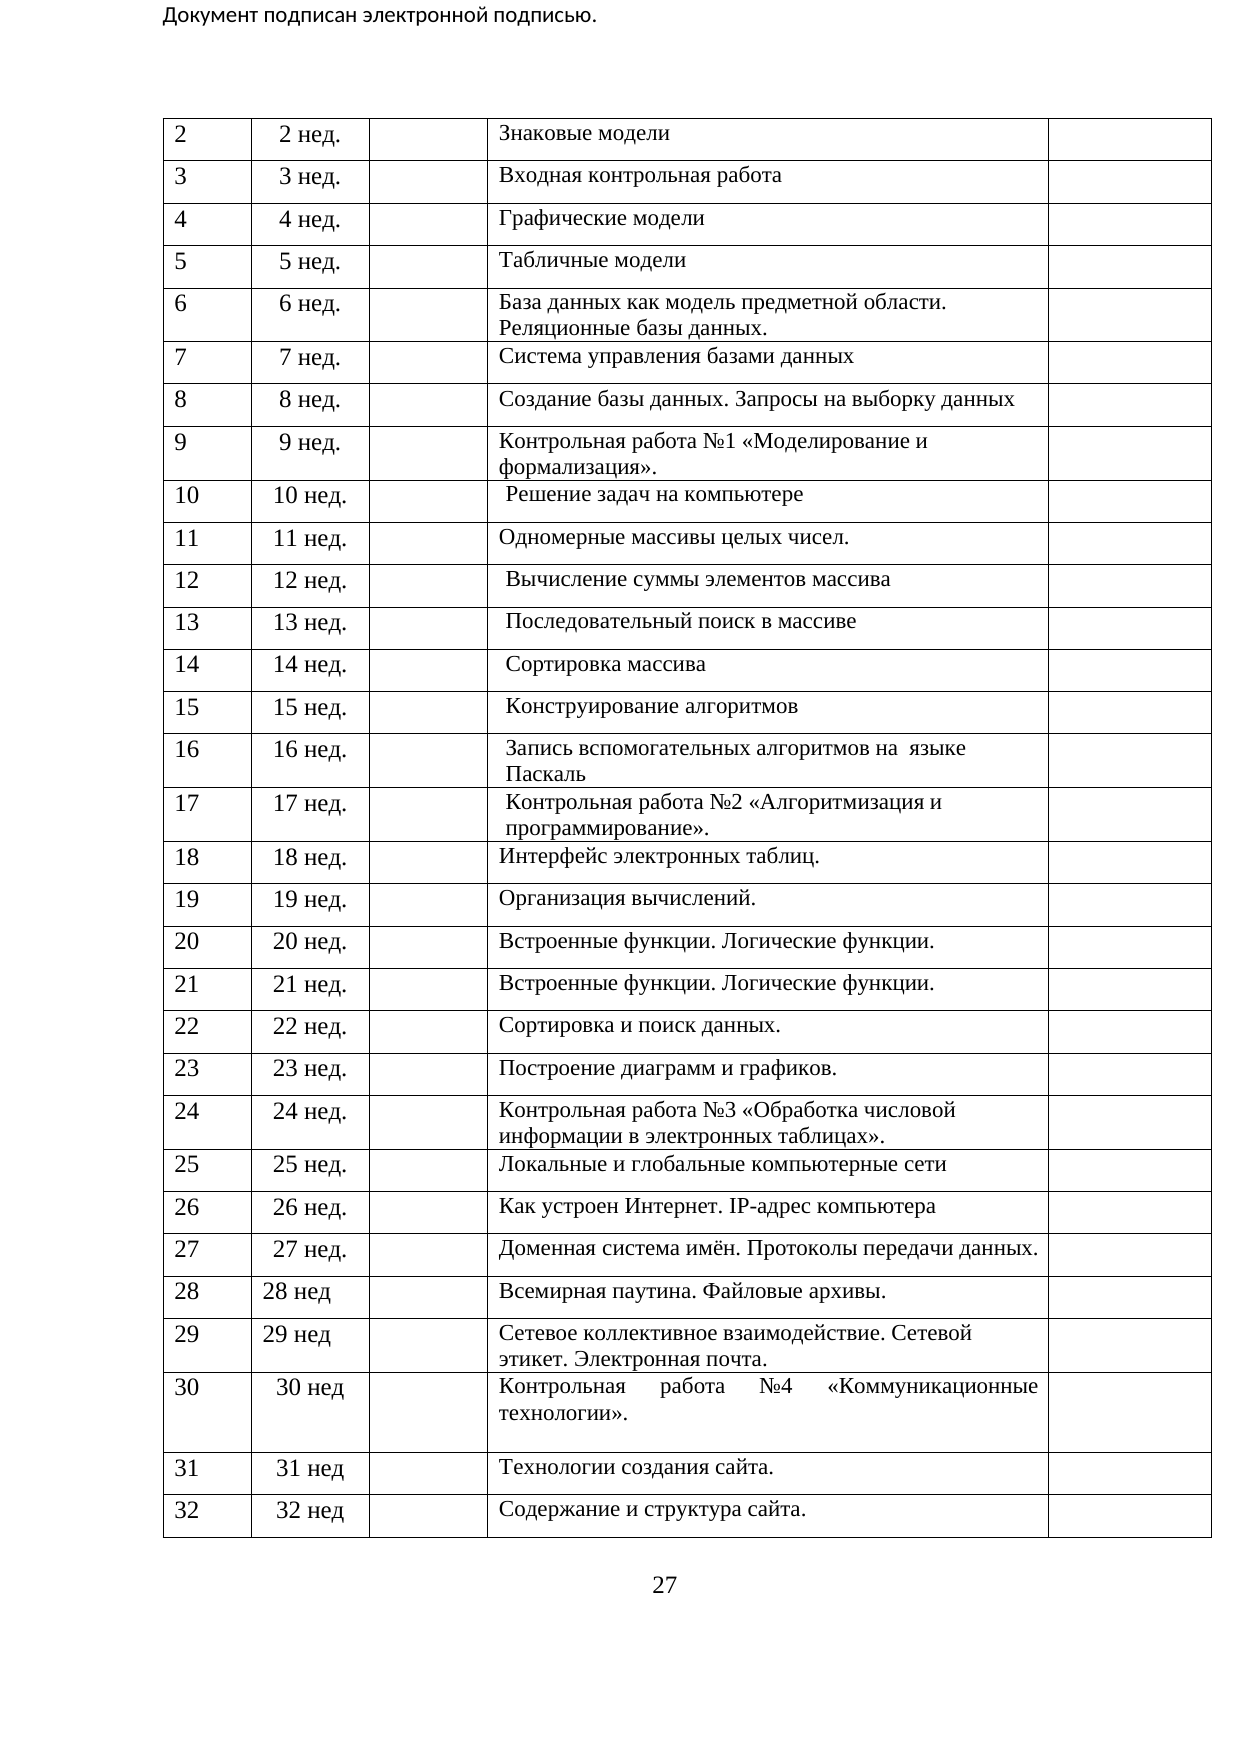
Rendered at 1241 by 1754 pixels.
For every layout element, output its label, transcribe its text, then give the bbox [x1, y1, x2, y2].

table_cell [1049, 1234, 1211, 1276]
table_cell [370, 342, 487, 383]
table_cell 11 [164, 523, 251, 564]
table_cell 4 [164, 204, 251, 245]
table_cell 10 [164, 481, 251, 522]
table_cell [370, 969, 487, 1010]
table_cell [370, 427, 487, 479]
table_cell Интерфейс электронных таблиц. [488, 842, 1048, 883]
table_cell 8 [164, 384, 251, 426]
table_cell Контрольная работа №1 «Моделирование и формализация». [488, 427, 1048, 479]
table_cell [1049, 204, 1211, 245]
table_cell [370, 481, 487, 522]
table_cell 3 нед. [252, 161, 369, 203]
table_cell 14 нед. [252, 650, 369, 691]
table_cell [1049, 927, 1211, 968]
table_cell 24 нед. [252, 1096, 369, 1148]
table_cell [1049, 884, 1211, 926]
table_cell 18 [164, 842, 251, 883]
table_cell [1049, 1096, 1211, 1148]
table_cell [370, 884, 487, 926]
table_cell Табличные модели [488, 246, 1048, 287]
table_cell Запись вспомогательных алгоритмов на языке Паскаль [488, 734, 1048, 787]
table_cell 25 [164, 1150, 251, 1191]
table_cell 7 [164, 342, 251, 383]
table_cell 32 [164, 1495, 251, 1536]
table_cell 26 [164, 1192, 251, 1233]
table_cell 11 нед. [252, 523, 369, 564]
table_cell 22 [164, 1011, 251, 1052]
table_cell [370, 1011, 487, 1052]
table_cell [370, 289, 487, 341]
table_cell Конструирование алгоритмов [488, 692, 1048, 733]
table_cell 23 [164, 1054, 251, 1095]
table_cell 19 нед. [252, 884, 369, 926]
table_cell Встроенные функции. Логические функции. [488, 927, 1048, 968]
table_cell Организация вычислений. [488, 884, 1048, 926]
table_cell [1049, 565, 1211, 607]
table_cell 17 [164, 788, 251, 841]
table_cell 21 [164, 969, 251, 1010]
table_cell 32 нед [252, 1495, 369, 1536]
table_cell 9 [164, 427, 251, 479]
table_cell 16 [164, 734, 251, 787]
table_cell [1049, 384, 1211, 426]
table_cell 13 [164, 608, 251, 649]
table_cell Контрольная работа №3 «Обработка числовой информации в электронных таблицах». [488, 1096, 1048, 1148]
table_cell 6 нед. [252, 289, 369, 341]
table_cell [1049, 1495, 1211, 1536]
table_cell [1049, 481, 1211, 522]
table_cell [370, 608, 487, 649]
table_cell 13 нед. [252, 608, 369, 649]
table_cell Создание базы данных. Запросы на выборку данных [488, 384, 1048, 426]
table_cell [370, 384, 487, 426]
table_cell 29 нед [252, 1319, 369, 1372]
table_cell [370, 1453, 487, 1494]
table_cell 25 нед. [252, 1150, 369, 1191]
table_cell [370, 788, 487, 841]
table_cell [370, 565, 487, 607]
table_cell 9 нед. [252, 427, 369, 479]
table_cell [370, 650, 487, 691]
table_cell 16 нед. [252, 734, 369, 787]
table_cell [1049, 842, 1211, 883]
table_header [370, 119, 487, 160]
table_cell 28 нед [252, 1277, 369, 1318]
table_cell 12 [164, 565, 251, 607]
table_cell Решение задач на компьютере [488, 481, 1048, 522]
table_cell Сортировка массива [488, 650, 1048, 691]
table_cell 3 [164, 161, 251, 203]
table_cell Сортировка и поиск данных. [488, 1011, 1048, 1052]
table_cell [370, 692, 487, 733]
table_cell 19 [164, 884, 251, 926]
table_cell [370, 1319, 487, 1372]
table_cell [1049, 427, 1211, 479]
table_cell Доменная система имён. Протоколы передачи данных. [488, 1234, 1048, 1276]
table_cell [370, 1150, 487, 1191]
table_cell 29 [164, 1319, 251, 1372]
table_cell [370, 1277, 487, 1318]
table_cell 31 нед [252, 1453, 369, 1494]
table_cell 14 [164, 650, 251, 691]
table_cell [1049, 969, 1211, 1010]
table_cell [1049, 788, 1211, 841]
table_cell [1049, 161, 1211, 203]
table_cell [1049, 1011, 1211, 1052]
table_cell 10 нед. [252, 481, 369, 522]
table_cell 21 нед. [252, 969, 369, 1010]
table_cell 27 [164, 1234, 251, 1276]
table_cell [1049, 342, 1211, 383]
table_cell [1049, 734, 1211, 787]
table_cell [1049, 1373, 1211, 1452]
table_cell [370, 842, 487, 883]
table_cell 22 нед. [252, 1011, 369, 1052]
table_cell 6 [164, 289, 251, 341]
table_cell Технологии создания сайта. [488, 1453, 1048, 1494]
table_cell [370, 1373, 487, 1452]
table_cell 5 нед. [252, 246, 369, 287]
table_cell [370, 1054, 487, 1095]
table_cell 20 [164, 927, 251, 968]
table_cell Построение диаграмм и графиков. [488, 1054, 1048, 1095]
table_cell 4 нед. [252, 204, 369, 245]
table_cell 30 [164, 1373, 251, 1452]
table_cell 5 [164, 246, 251, 287]
table_cell [370, 523, 487, 564]
text 27 [652, 1571, 1213, 1599]
table_cell Локальные и глобальные компьютерные сети [488, 1150, 1048, 1191]
table_cell Графические модели [488, 204, 1048, 245]
table_cell [370, 204, 487, 245]
table_cell [1049, 1054, 1211, 1095]
table_cell Одномерные массивы целых чисел. [488, 523, 1048, 564]
table_cell [1049, 1192, 1211, 1233]
table_header Знаковые модели [488, 119, 1048, 160]
table_cell 15 [164, 692, 251, 733]
table_cell Последовательный поиск в массиве [488, 608, 1048, 649]
table_cell [370, 927, 487, 968]
table_cell [370, 1234, 487, 1276]
table_cell 8 нед. [252, 384, 369, 426]
table_header [1049, 119, 1211, 160]
table_cell 7 нед. [252, 342, 369, 383]
table_cell База данных как модель предметной области. Реляционные базы данных. [488, 289, 1048, 341]
table_cell [1049, 650, 1211, 691]
table_cell 23 нед. [252, 1054, 369, 1095]
table_cell [370, 734, 487, 787]
table_cell 15 нед. [252, 692, 369, 733]
table_cell 18 нед. [252, 842, 369, 883]
table_cell [1049, 1150, 1211, 1191]
table_cell 24 [164, 1096, 251, 1148]
table_cell Входная контрольная работа [488, 161, 1048, 203]
table_cell [370, 246, 487, 287]
table_cell [1049, 1319, 1211, 1372]
table_cell [1049, 523, 1211, 564]
table_cell [1049, 289, 1211, 341]
table_cell 17 нед. [252, 788, 369, 841]
table_header 2 нед. [252, 119, 369, 160]
table_cell 31 [164, 1453, 251, 1494]
table_cell Встроенные функции. Логические функции. [488, 969, 1048, 1010]
table_header 2 [164, 119, 251, 160]
table_cell 12 нед. [252, 565, 369, 607]
table_cell [1049, 692, 1211, 733]
table_cell 26 нед. [252, 1192, 369, 1233]
table_cell 20 нед. [252, 927, 369, 968]
table_cell Система управления базами данных [488, 342, 1048, 383]
table_cell [1049, 1453, 1211, 1494]
table_cell Как устроен Интернет. IP-адрес компьютера [488, 1192, 1048, 1233]
table_cell [370, 161, 487, 203]
table_cell 28 [164, 1277, 251, 1318]
table_cell [1049, 608, 1211, 649]
table_cell [1049, 1277, 1211, 1318]
table_cell [370, 1096, 487, 1148]
table_cell Всемирная паутина. Файловые архивы. [488, 1277, 1048, 1318]
table_cell Контрольная работа №4 «Коммуникационные технологии». [488, 1373, 1048, 1452]
table_cell Контрольная работа №2 «Алгоритмизация и программирование». [488, 788, 1048, 841]
table_cell [1049, 246, 1211, 287]
table_cell 30 нед [252, 1373, 369, 1452]
table_cell [370, 1495, 487, 1536]
table_cell 27 нед. [252, 1234, 369, 1276]
table_cell Вычисление суммы элементов массива [488, 565, 1048, 607]
table_cell Сетевое коллективное взаимодействие. Сетевой этикет. Электронная почта. [488, 1319, 1048, 1372]
table_cell [370, 1192, 487, 1233]
table_cell Содержание и структура сайта. [488, 1495, 1048, 1536]
